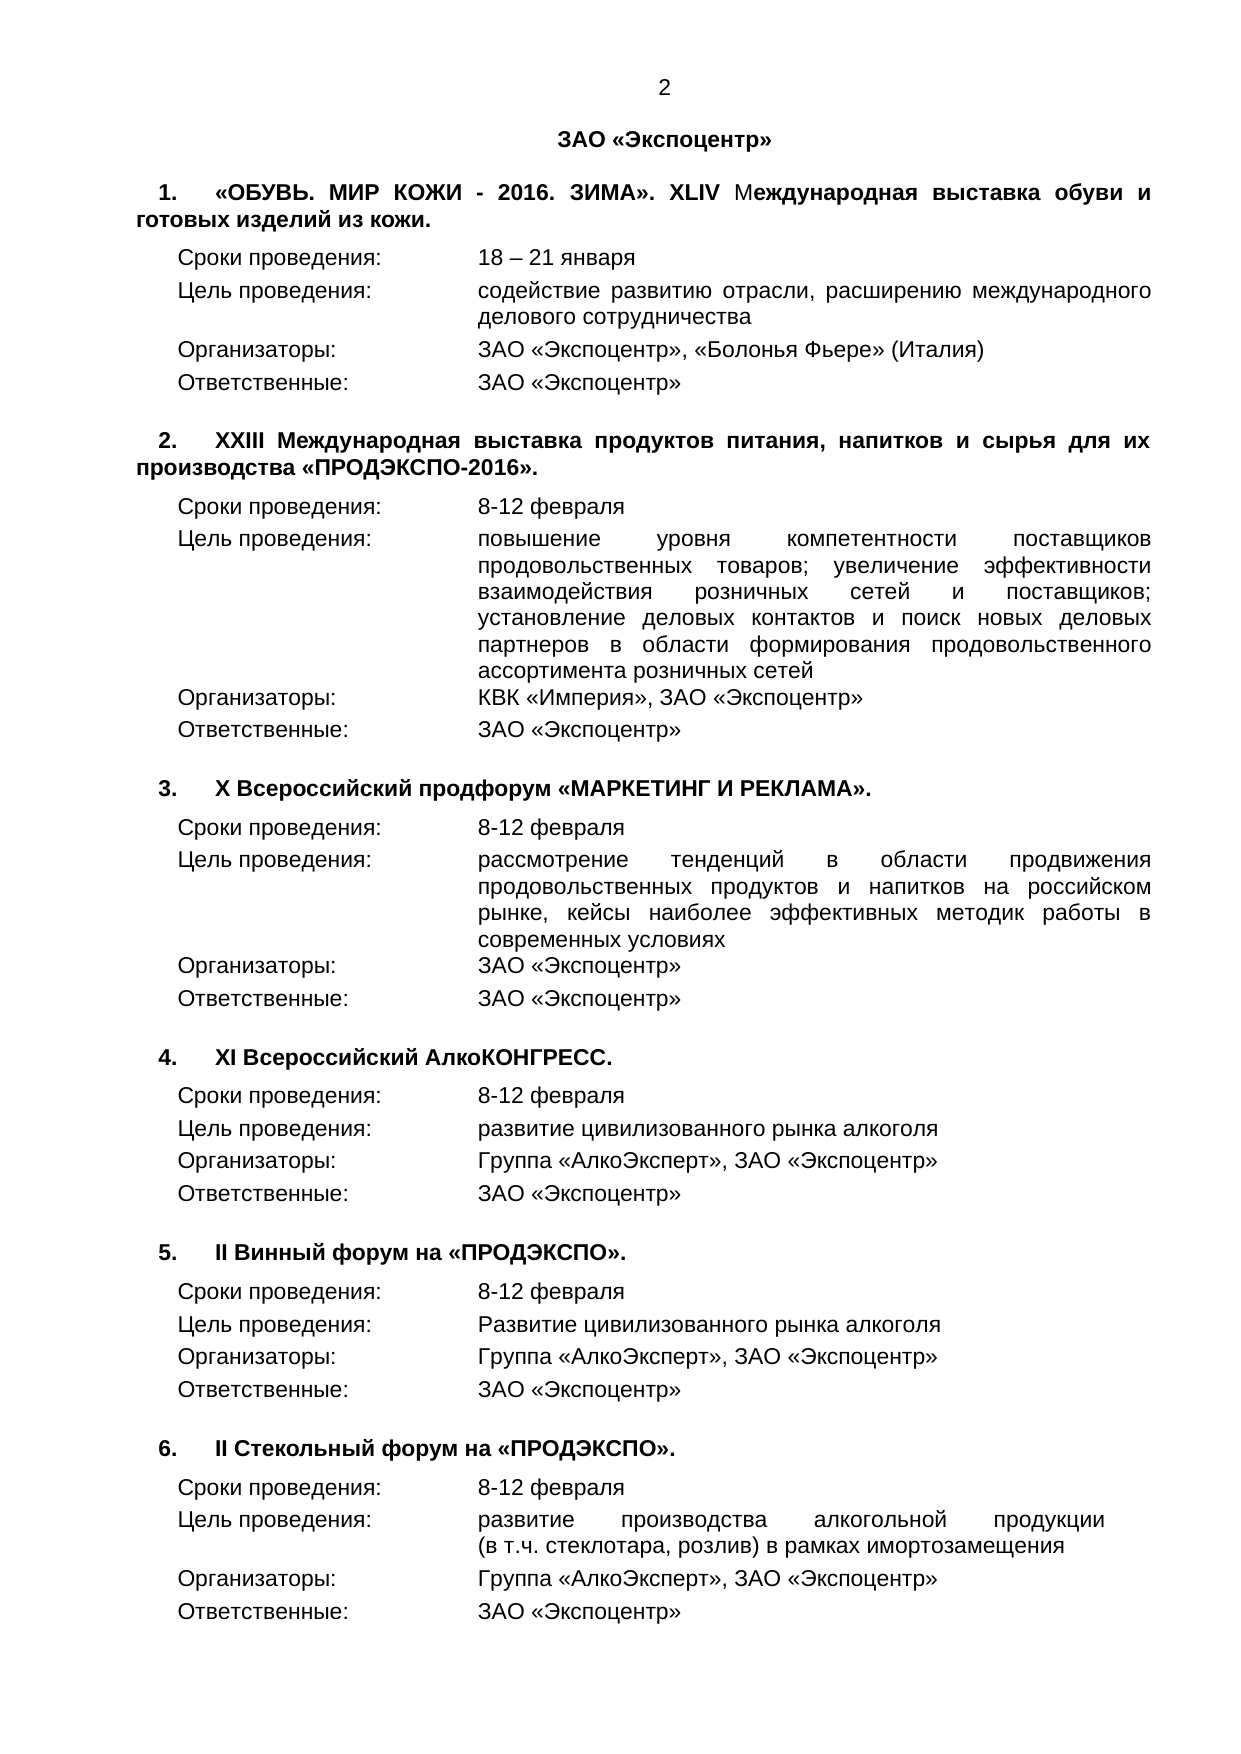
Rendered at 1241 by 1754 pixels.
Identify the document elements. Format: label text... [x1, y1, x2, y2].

subtitle «ОБУВЬ. МИР КОЖИ - 2016. ЗИМА». XLIV Международная выставка обуви и готовых изделий из кожи. [136, 179, 1152, 232]
table_cell Цель проведения: [166, 525, 466, 683]
table_cell Организаторы: [166, 684, 466, 716]
table_header Сроки проведения: [166, 1082, 466, 1115]
table_cell Организаторы: [166, 336, 466, 368]
table_cell ЗАО «Экспоцентр» [466, 985, 1163, 1017]
table_header Сроки проведения: [166, 814, 466, 846]
table_header 18 – 21 января [466, 244, 1163, 277]
table_cell Группа «АлкоЭксперт», ЗАО «Экспоцентр» [466, 1343, 1163, 1376]
table_cell Ответственные: [166, 1376, 466, 1408]
table_cell развитие цивилизованного рынка алкоголя [466, 1115, 1163, 1147]
table_header Сроки проведения: [166, 244, 466, 277]
table_header 8-12 февраля [466, 493, 1163, 525]
table_cell Группа «АлкоЭксперт», ЗАО «Экспоцентр» [466, 1565, 1163, 1598]
table_header 8-12 февраля [466, 1082, 1163, 1115]
subtitle II Стекольный форум на «ПРОДЭКСПО». [136, 1435, 1152, 1461]
table_cell Ответственные: [166, 369, 466, 401]
table_header 8-12 февраля [466, 1278, 1163, 1311]
table_header Сроки проведения: [166, 493, 466, 525]
text ЗАО «Экспоцентр» [177, 126, 1152, 153]
table_cell ЗАО «Экспоцентр» [466, 716, 1163, 749]
table_cell Цель проведения: [166, 1115, 466, 1147]
table_cell ЗАО «Экспоцентр», «Болонья Фьере» (Италия) [466, 336, 1163, 368]
table_header Сроки проведения: [166, 1474, 466, 1506]
table_cell повышение уровня компетентности поставщиков продовольственных товаров; увеличение эффективности взаимодействия розничных сетей и поставщиков; установление деловых контактов и поиск новых деловых партнеров в области формирования продовольственного ассортимента розничных сетей [466, 525, 1163, 683]
table_cell КВК «Империя», ЗАО «Экспоцентр» [466, 684, 1163, 716]
subtitle XI Всероссийский АлкоКОНГРЕСС. [136, 1043, 1152, 1070]
table_cell Цель проведения: [166, 277, 466, 336]
table_cell Развитие цивилизованного рынка алкоголя [466, 1311, 1163, 1343]
table_cell развитие производства алкогольной продукции (в т.ч. стеклотара, розлив) в рамках имортозамещения [466, 1506, 1163, 1565]
table_cell Организаторы: [166, 1565, 466, 1598]
subtitle XXIII Международная выставка продуктов питания, напитков и сырья для их производства «ПРОДЭКСПО-2016». [136, 427, 1152, 480]
table_cell Цель проведения: [166, 846, 466, 952]
table_cell ЗАО «Экспоцентр» [466, 1598, 1163, 1630]
table_cell рассмотрение тенденций в области продвижения продовольственных продуктов и напитков на российском рынке, кейсы наиболее эффективных методик работы в современных условиях [466, 846, 1163, 952]
table_cell Ответственные: [166, 716, 466, 749]
table_cell Ответственные: [166, 1598, 466, 1630]
table_cell Группа «АлкоЭксперт», ЗАО «Экспоцентр» [466, 1148, 1163, 1180]
table_cell ЗАО «Экспоцентр» [466, 952, 1163, 984]
table_cell Ответственные: [166, 1180, 466, 1213]
table_header Сроки проведения: [166, 1278, 466, 1311]
table_header 8-12 февраля [466, 814, 1163, 846]
subtitle II Винный форум на «ПРОДЭКСПО». [136, 1239, 1152, 1265]
table_cell Организаторы: [166, 1343, 466, 1376]
table_cell Цель проведения: [166, 1311, 466, 1343]
table_cell Ответственные: [166, 985, 466, 1017]
table_header 8-12 февраля [466, 1474, 1163, 1506]
subtitle X Всероссийский продфорум «МАРКЕТИНГ И РЕКЛАМА». [136, 775, 1152, 801]
table_cell Организаторы: [166, 1148, 466, 1180]
table_cell Организаторы: [166, 952, 466, 984]
table_cell Цель проведения: [166, 1506, 466, 1565]
table_cell ЗАО «Экспоцентр» [466, 369, 1163, 401]
table_cell ЗАО «Экспоцентр» [466, 1376, 1163, 1408]
table_cell содействие развитию отрасли, расширению международного делового сотрудничества [466, 277, 1163, 336]
table_cell ЗАО «Экспоцентр» [466, 1180, 1163, 1213]
